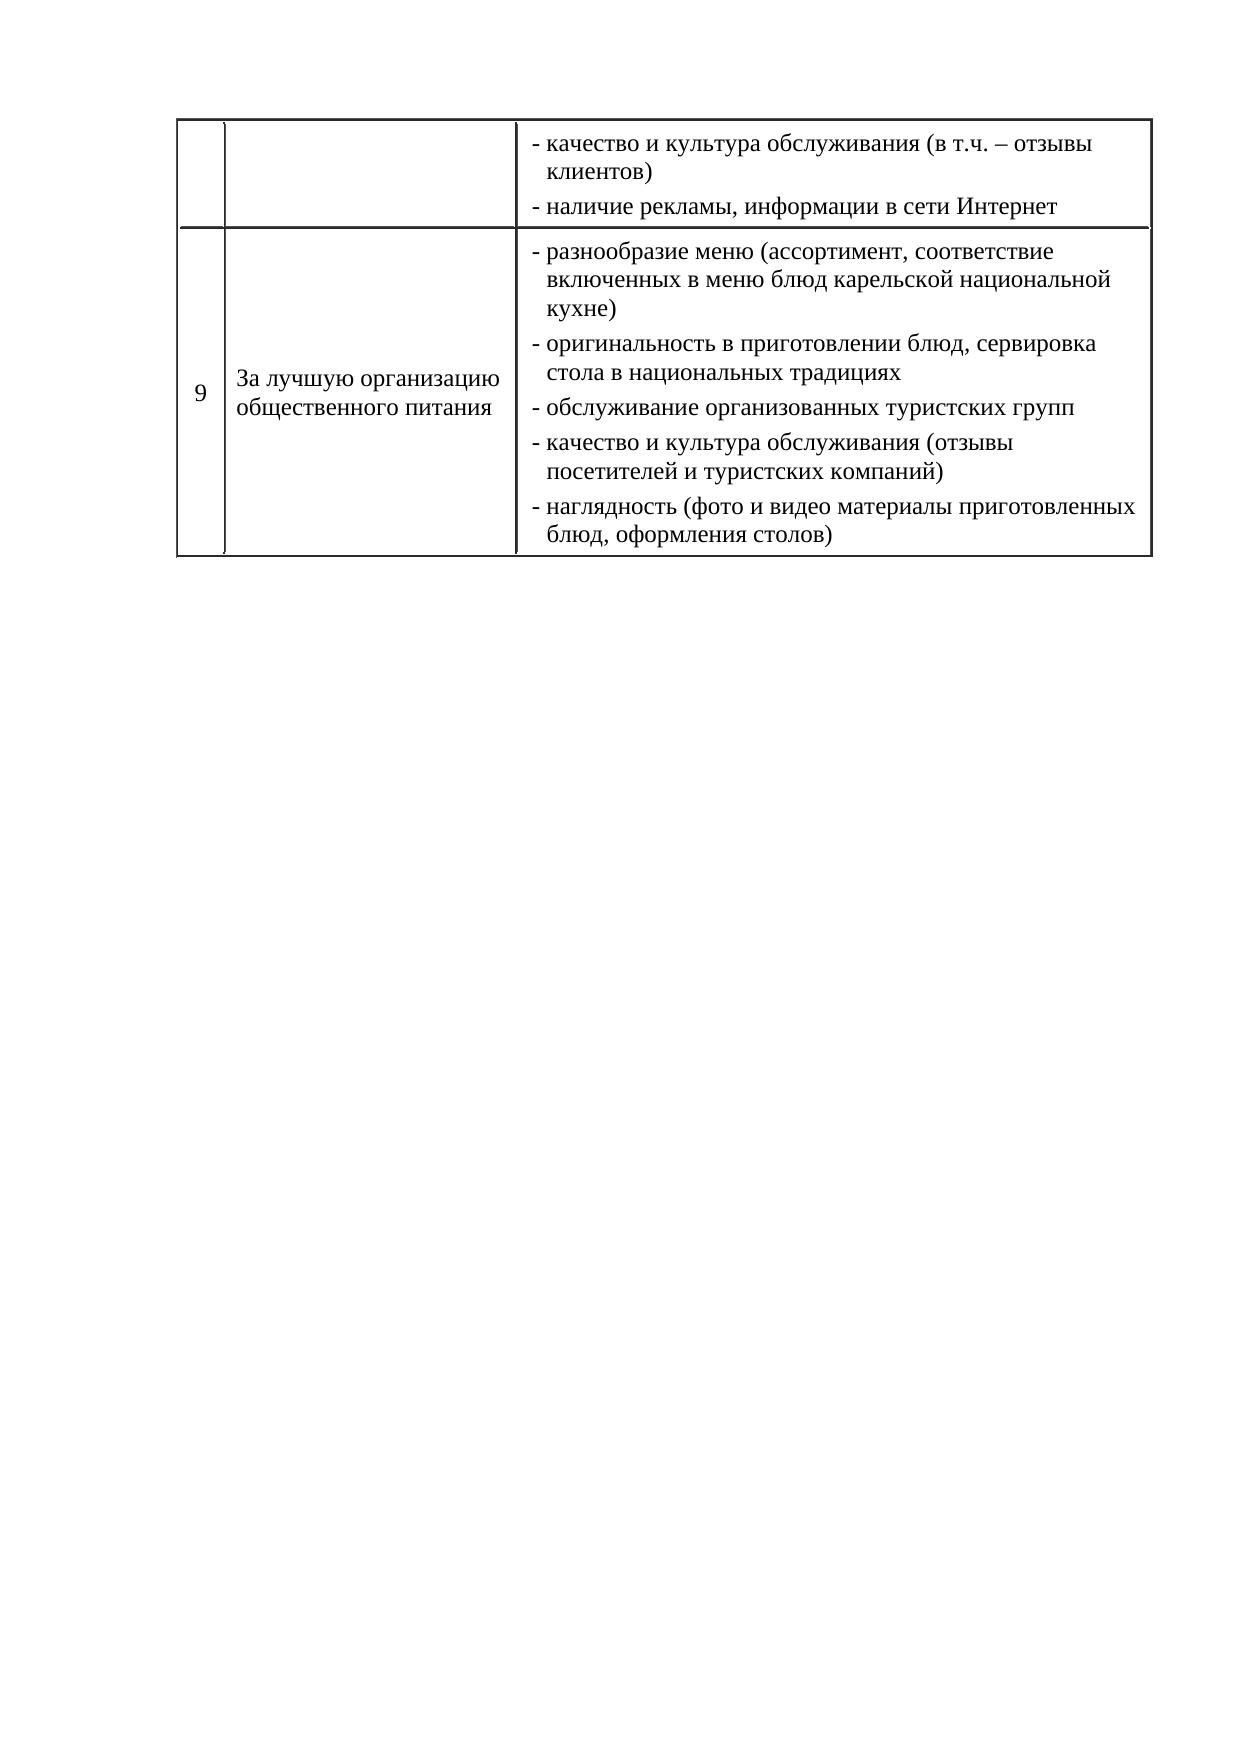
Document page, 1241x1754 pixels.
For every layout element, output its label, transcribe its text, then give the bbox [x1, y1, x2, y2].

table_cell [224, 121, 516, 226]
table_cell За лучшую организацию общественного питания [225, 230, 515, 554]
table_cell - разнообразие меню (ассортимент, соответствие включенных в меню блюд карельской национальной кухне) - оригинальность в приготовлении блюд, сервировка стола в национальных традициях - обслуживание организованных туристских групп - качество и культура обслуживания (отзывы посетителей и туристских компаний) - наглядность (фото и видео материалы приготовленных блюд, оформления столов) [517, 226, 1151, 554]
table_cell 8 [179, 121, 224, 226]
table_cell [517, 122, 1150, 226]
table_cell 9 [178, 226, 223, 554]
